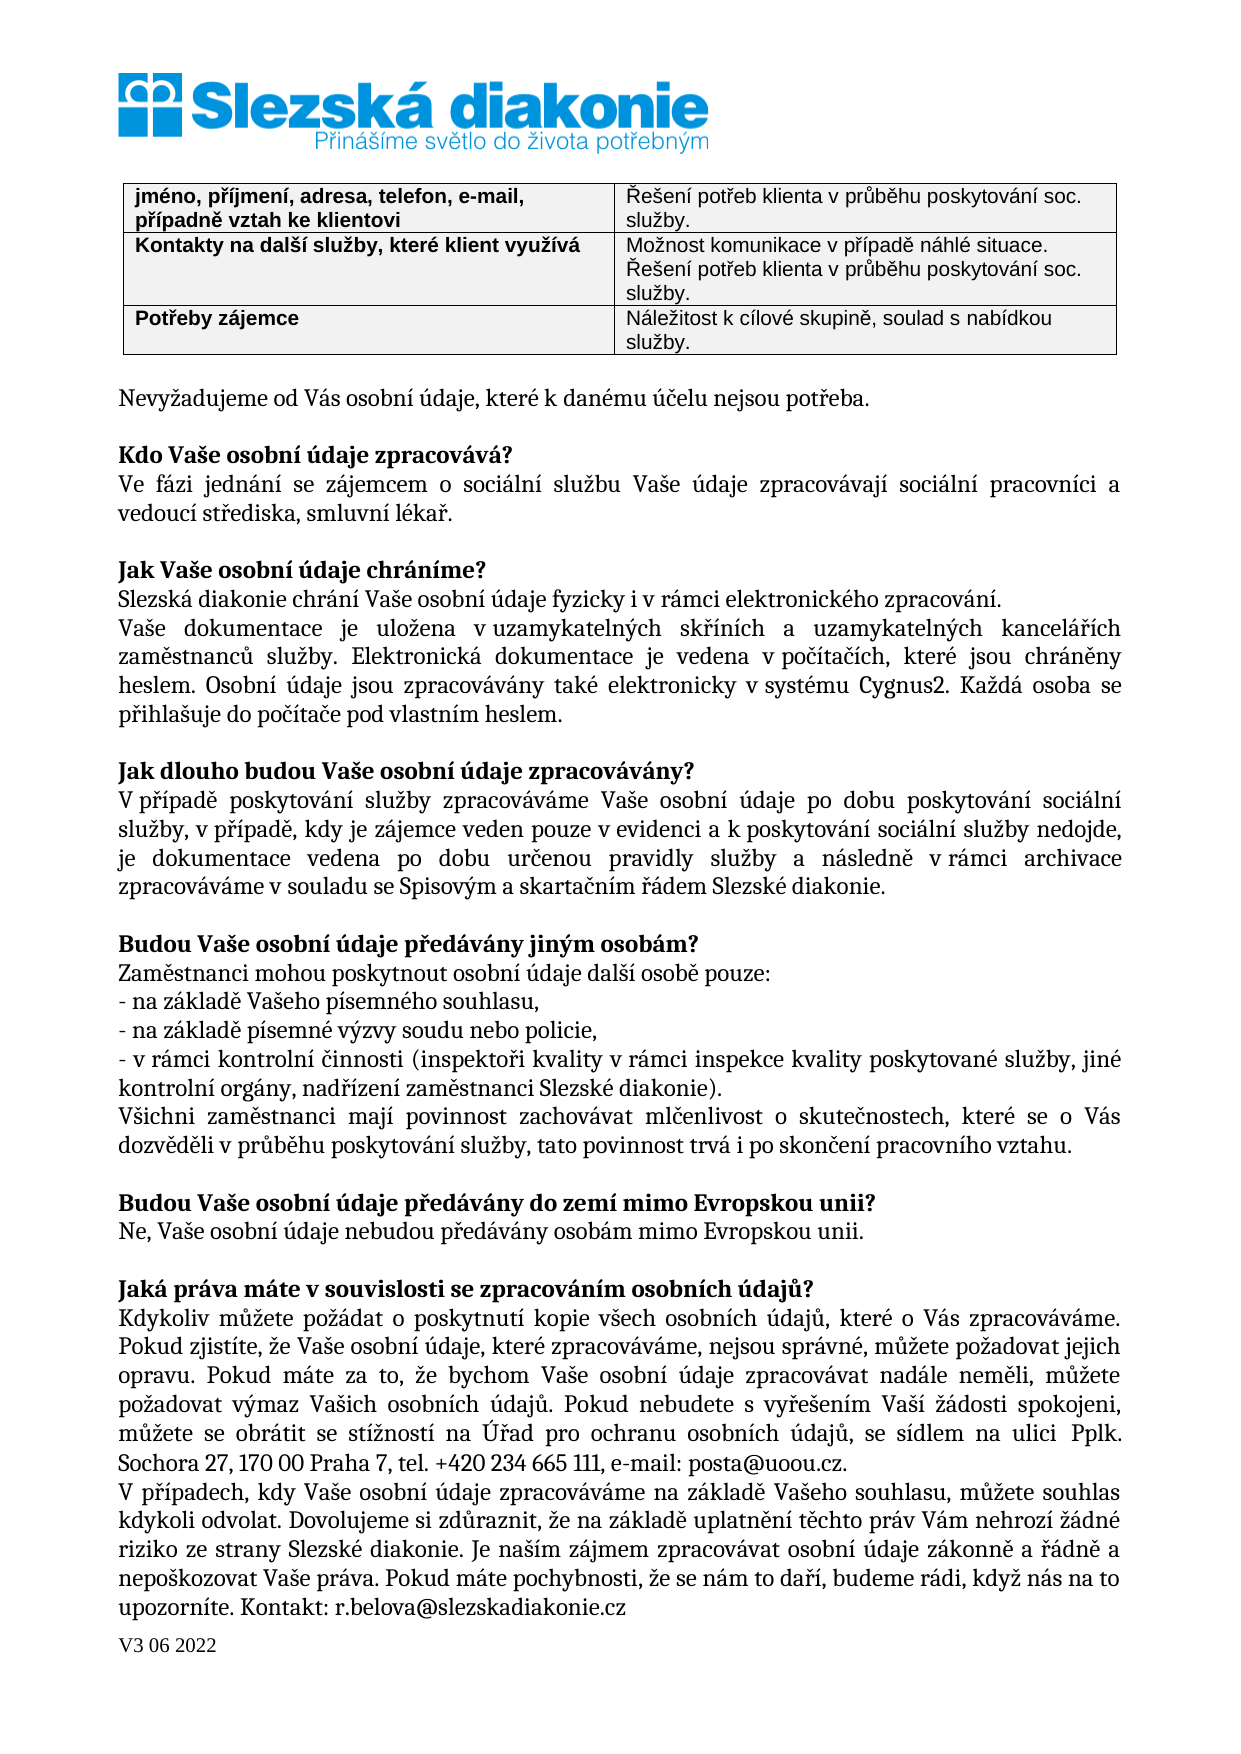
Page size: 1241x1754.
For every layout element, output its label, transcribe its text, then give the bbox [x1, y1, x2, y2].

text Kdo Vaše osobní údaje zpracovává? [118, 441, 1122, 470]
text Všichni zaměstnanci mají povinnost zachovávat mlčenlivost o skutečnostech, které se o Vás dozvěděli v průběhu poskytování služby, tato povinnost trvá i po skončení pracovního vztahu. [118, 1102, 1122, 1160]
text Vaše dokumentace je uložena v uzamykatelných skříních a uzamykatelných kancelářích zaměstnanců služby. Elektronická dokumentace je vedena v počítačích, které jsou chráněny heslem. Osobní údaje jsou zpracovávány také elektronicky v systému Cygnus2. Každá osoba se přihlašuje do počítače pod vlastním heslem. [118, 613, 1122, 728]
table_cell Možnost komunikace v případě náhlé situace. Řešení potřeb klienta v průběhu poskytování soc. služby. [615, 184, 1116, 232]
table_cell Potřeby zájemce [124, 306, 614, 354]
text Jaká práva máte v souvislosti se zpracováním osobních údajů? [118, 1275, 1122, 1303]
table_cell Kontakty na další služby, které klient využívá [124, 233, 614, 305]
text - na základě Vašeho písemného souhlasu, [118, 987, 1122, 1016]
text - v rámci kontrolní činnosti (inspektoři kvality v rámci inspekce kvality poskytované služby, jiné kontrolní orgány, nadřízení zaměstnanci Slezské diakonie). [118, 1045, 1122, 1102]
text Nevyžadujeme od Vás osobní údaje, které k danému účelu nejsou potřeba. [118, 383, 1122, 412]
text Budou Vaše osobní údaje předávány jiným osobám? [118, 930, 1122, 958]
text Ne, Vaše osobní údaje nebudou předávány osobám mimo Evropskou unii. [118, 1217, 1122, 1246]
text Kdykoliv můžete požádat o poskytnutí kopie všech osobních údajů, které o Vás zpracováváme. Pokud zjistíte, že Vaše osobní údaje, které zpracováváme, nejsou správné, můžete požadovat jejich opravu. Pokud máte za to, že bychom Vaše osobní údaje zpracovávat nadále neměli, můžete požadovat výmaz Vašich osobních údajů. Pokud nebudete s vyřešením Vaší žádosti spokojeni, můžete se obrátit se stížností na Úřad pro ochranu osobních údajů, se sídlem na ulici Pplk. Sochora 27, 170 00 Praha 7, tel. +420 234 665 111, e-mail: posta@uoou.cz. [118, 1303, 1122, 1478]
picture [685, 102, 695, 108]
table_cell Možnost komunikace v případě náhlé situace. Řešení potřeb klienta v průběhu poskytování soc. služby. [615, 233, 1116, 305]
text Budou Vaše osobní údaje předávány do zemí mimo Evropskou unii? [118, 1188, 1122, 1217]
text Slezská diakonie chrání Vaše osobní údaje fyzicky i v rámci elektronického zpracování. [118, 585, 1122, 613]
table_cell Další osoby, které je možné kontaktovat – jméno, příjmení, adresa, telefon, e-mail, případně vztah ke klientovi [124, 184, 614, 232]
text Jak Vaše osobní údaje chráníme? [118, 556, 1122, 585]
text V případech, kdy Vaše osobní údaje zpracováváme na základě Vašeho souhlasu, můžete souhlas kdykoli odvolat. Dovolujeme si zdůraznit, že na základě uplatnění těchto práv Vám nehrozí žádné riziko ze strany Slezské diakonie. Je naším zájmem zpracovávat osobní údaje zákonně a řádně a nepoškozovat Vaše práva. Pokud máte pochybnosti, že se nám to daří, budeme rádi, když nás na to upozorníte. Kontakt: r.belova@slezskadiakonie.cz [118, 1478, 1122, 1621]
text V případě poskytování služby zpracováváme Vaše osobní údaje po dobu poskytování sociální služby, v případě, kdy je zájemce veden pouze v evidenci a k poskytování sociální služby nedojde, je dokumentace vedena po dobu určenou pravidly služby a následně v rámci archivace zpracováváme v souladu se Spisovým a skartačním řádem Slezské diakonie. [118, 786, 1122, 901]
picture [118, 73, 709, 154]
text - na základě písemné výzvy soudu nebo policie, [118, 1016, 1122, 1045]
text Ve fázi jednání se zájemcem o sociální službu Vaše údaje zpracovávají sociální pracovníci a vedoucí střediska, smluvní lékař. [118, 470, 1122, 527]
table_cell Náležitost k cílové skupině, soulad s nabídkou služby. [615, 306, 1116, 354]
text Jak dlouho budou Vaše osobní údaje zpracovávány? [118, 757, 1122, 786]
text Zaměstnanci mohou poskytnout osobní údaje další osobě pouze: [118, 958, 1122, 987]
